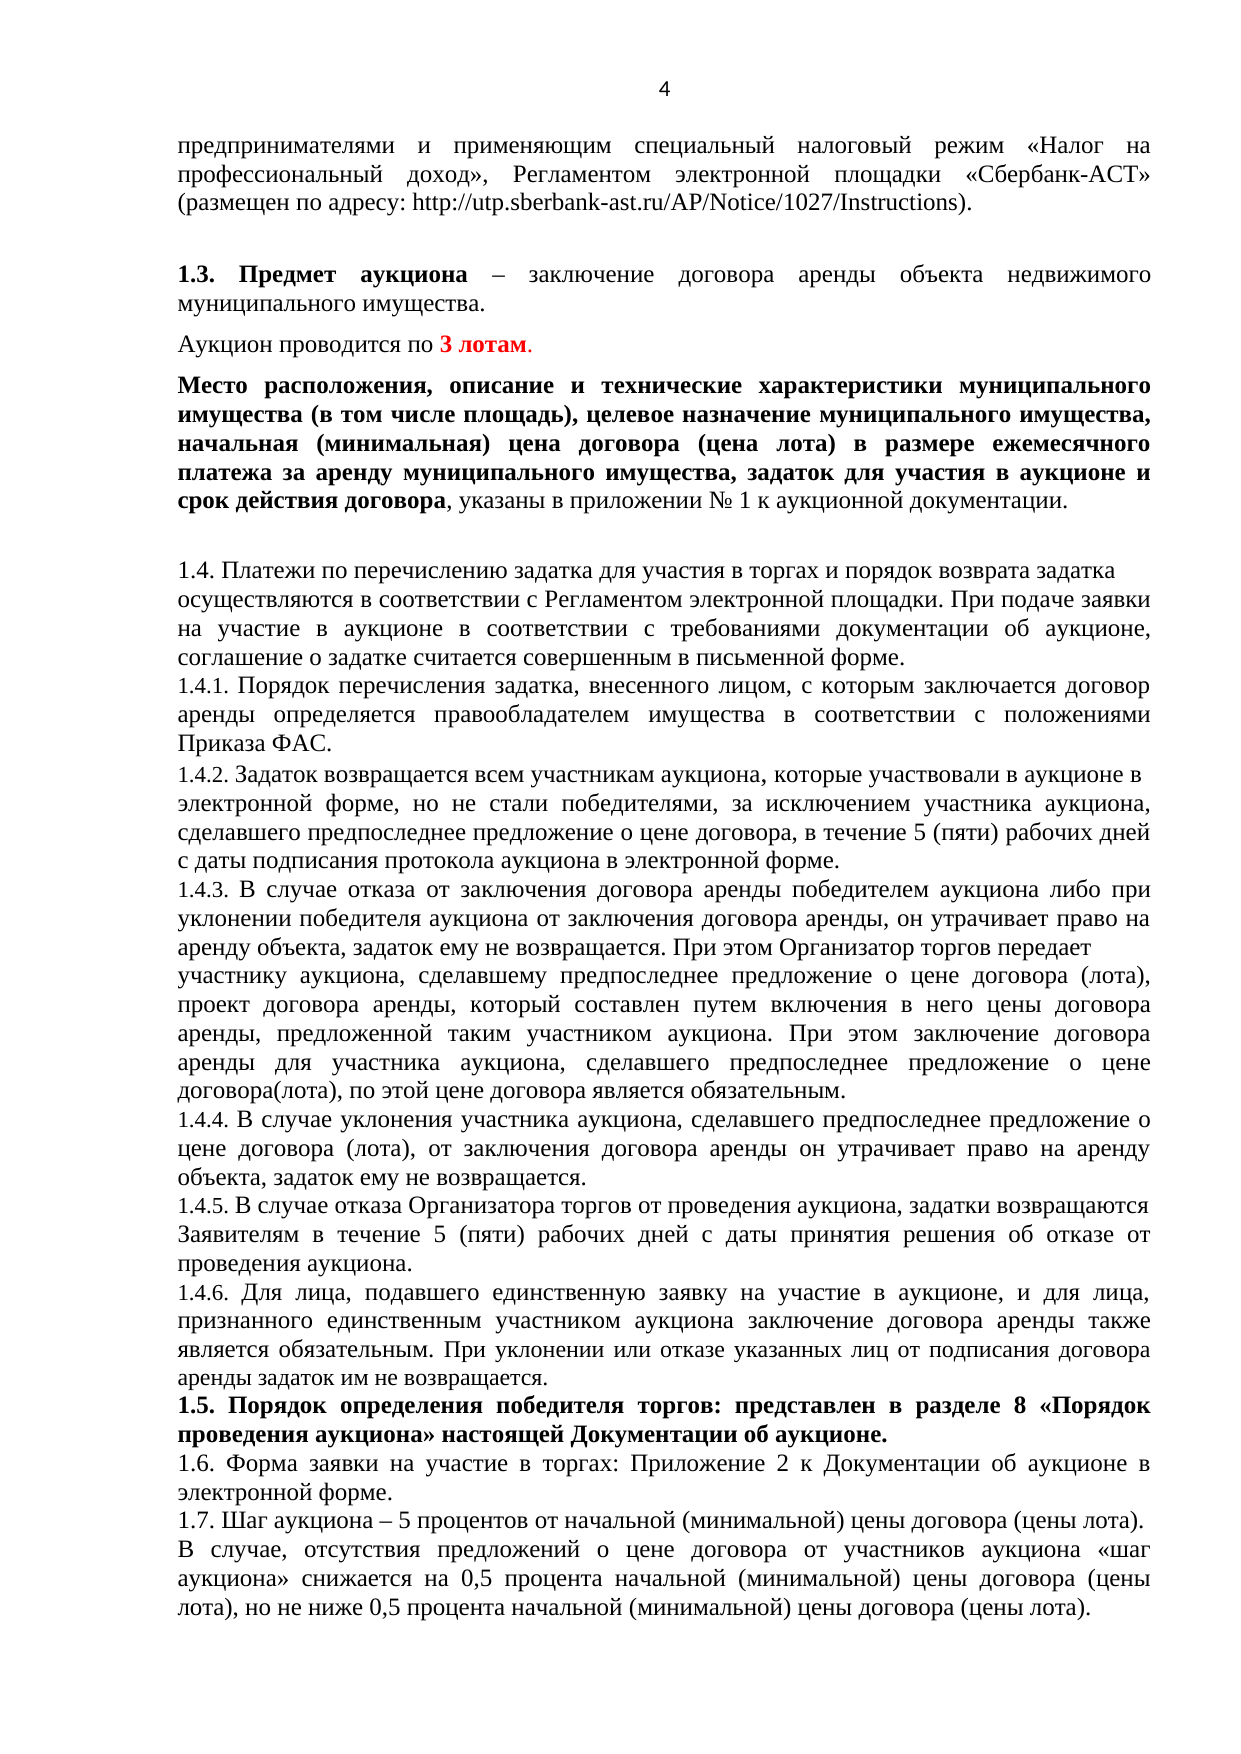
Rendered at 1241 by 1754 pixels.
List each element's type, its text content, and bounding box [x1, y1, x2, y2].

text 1.3. Предмет аукциона – заключение договора аренды объекта недвижимого муниципального имущества. [177, 259, 1152, 317]
text 1.4.2. Задаток возвращается всем участникам аукциона, которые участвовали в аукционе в [177, 757, 1152, 788]
text электронной форме, но не стали победителями, за исключением участника аукциона, сделавшего предпоследнее предложение о цене договора, в течение 5 (пяти) рабочих дней с даты подписания протокола аукциона в электронной форме. [177, 788, 1152, 874]
text Место расположения, описание и технические характеристики муниципального имущества (в том числе площадь), целевое назначение муниципального имущества, начальная (минимальная) цена договора (цена лота) в размере ежемесячного платежа за аренду муниципального имущества, задаток для участия в аукционе и срок действия договора, указаны в приложении № 1 к аукционной документации. [177, 370, 1152, 514]
text 1.7. Шаг аукциона – 5 процентов от начальной (минимальной) цены договора (цены лота). [177, 1505, 1152, 1534]
text 1.6. Форма заявки на участие в торгах: Приложение 2 к Документации об аукционе в электронной форме. [177, 1448, 1152, 1505]
text 1.4.6. Для лица, подавшего единственную заявку на участие в аукционе, и для лица, признанного единственным участником аукциона заключение договора аренды также является обязательным. При уклонении или отказе указанных лиц от подписания договора аренды задаток им не возвращается. [177, 1277, 1152, 1390]
text Аукцион проводится по 3 лотам. [177, 329, 1152, 358]
text участнику аукциона, сделавшему предпоследнее предложение о цене договора (лота), проект договора аренды, который составлен путем включения в него цены договора аренды, предложенной таким участником аукциона. При этом заключение договора аренды для участника аукциона, сделавшего предпоследнее предложение о цене договора(лота), по этой цене договора является обязательным. [177, 960, 1152, 1104]
text 1.4.4. В случае уклонения участника аукциона, сделавшего предпоследнее предложение о цене договора (лота), от заключения договора аренды он утрачивает право на аренду объекта, задаток ему не возвращается. [177, 1104, 1152, 1190]
text 1.4.3. В случае отказа от заключения договора аренды победителем аукциона либо при уклонении победителя аукциона от заключения договора аренды, он утрачивает право на аренду объекта, задаток ему не возвращается. При этом Организатор торгов передает [177, 874, 1152, 960]
text 1.4. Платежи по перечислению задатка для участия в торгах и порядок возврата задатка [177, 555, 1152, 584]
text 1.5. Порядок определения победителя торгов: представлен в разделе 8 «Порядок проведения аукциона» настоящей Документации об аукционе. [177, 1390, 1152, 1448]
text осуществляются в соответствии с Регламентом электронной площадки. При подаче заявки на участие в аукционе в соответствии с требованиями документации об аукционе, соглашение о задатке считается совершенным в письменной форме. [177, 584, 1152, 670]
text Заявителям в течение 5 (пяти) рабочих дней с даты принятия решения об отказе от проведения аукциона. [177, 1219, 1152, 1277]
text 1.4.1. Порядок перечисления задатка, внесенного лицом, с которым заключается договор аренды определяется правообладателем имущества в соответствии с положениями Приказа ФАС. [177, 670, 1152, 757]
text 1.4.5. В случае отказа Организатора торгов от проведения аукциона, задатки возвращаются [177, 1190, 1152, 1219]
text В случае, отсутствия предложений о цене договора от участников аукциона «шаг аукциона» снижается на 0,5 процента начальной (минимальной) цены договора (цены лота), но не ниже 0,5 процента начальной (минимальной) цены договора (цены лота). [177, 1534, 1152, 1620]
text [177, 130, 1152, 216]
